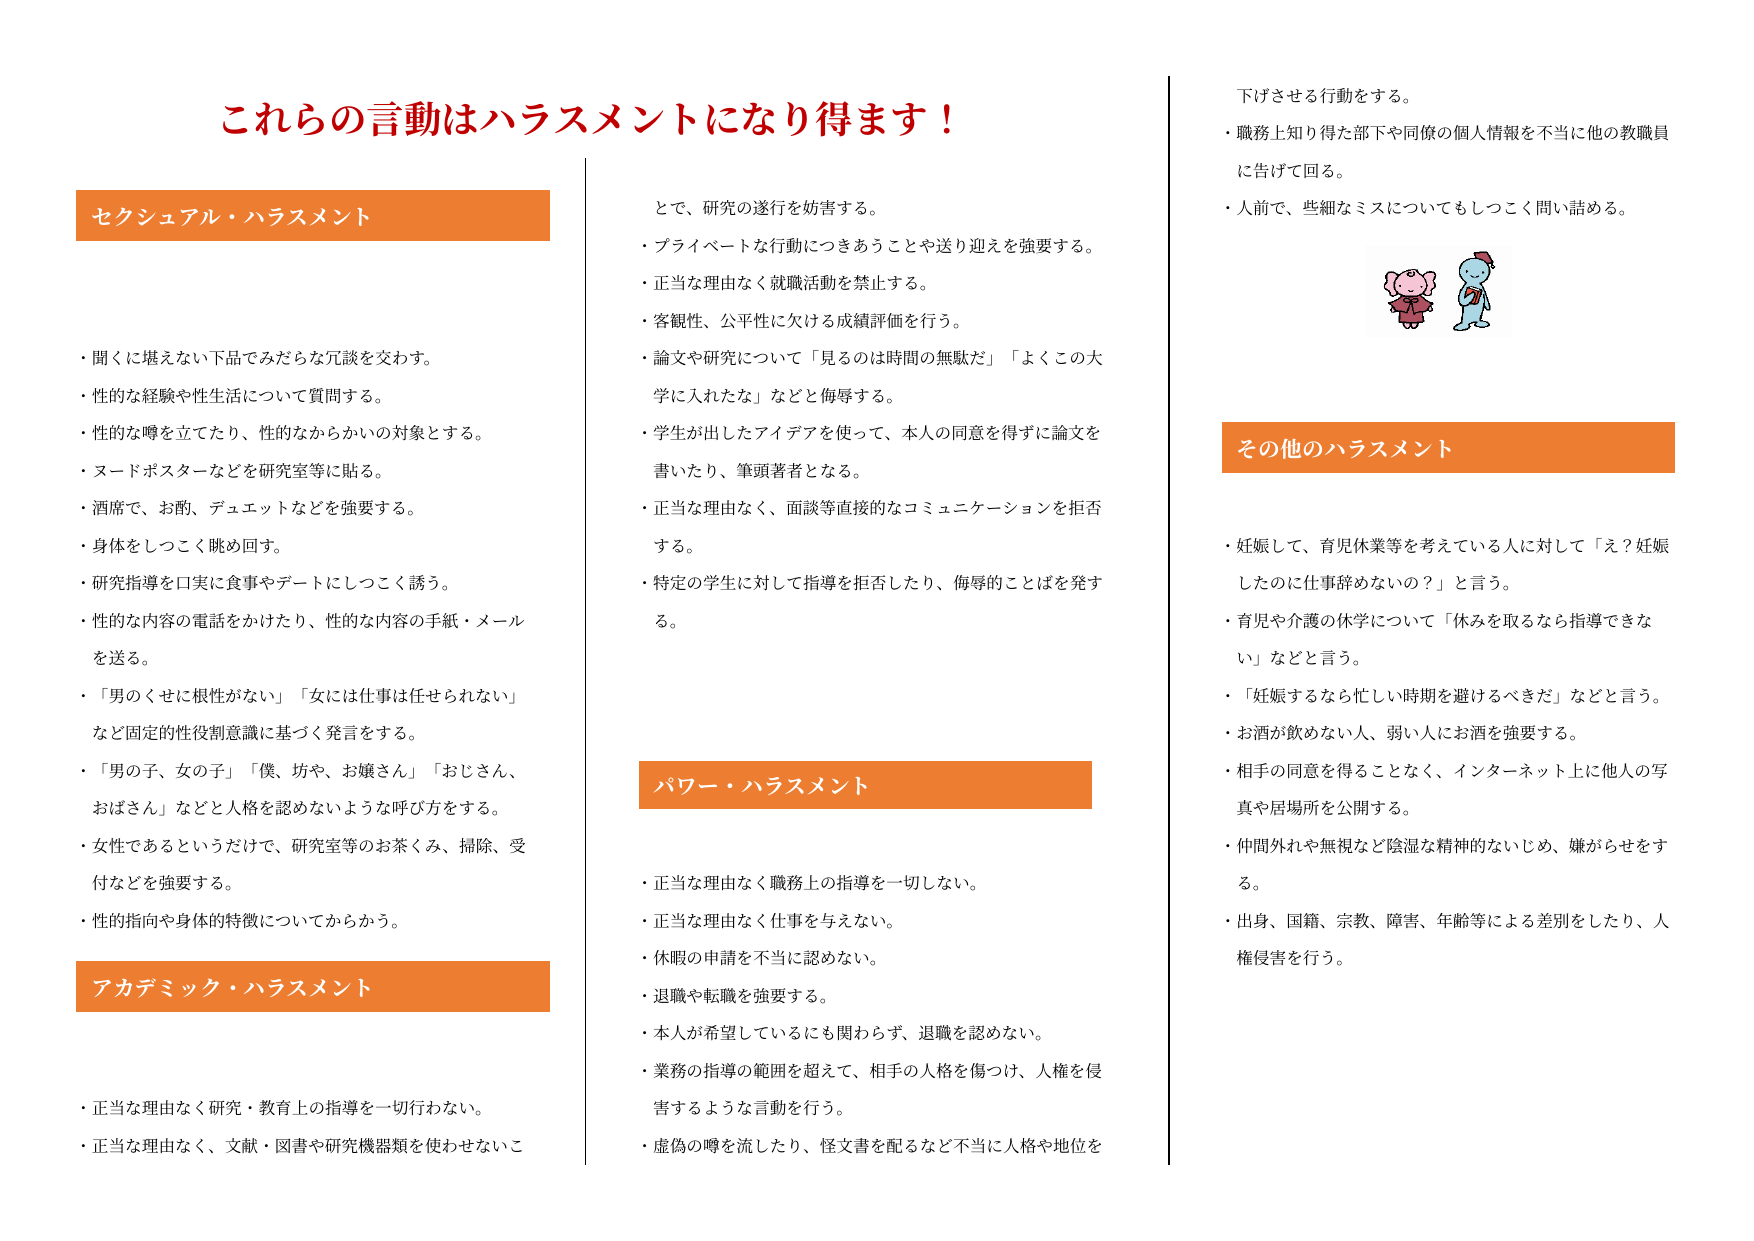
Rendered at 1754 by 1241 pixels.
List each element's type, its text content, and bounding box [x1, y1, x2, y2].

text ・客観性、公平性に欠ける成績評価を行う。 [636, 301, 1117, 339]
text ・女性であるというだけで、研究室等のお茶くみ、掃除、受付などを強要する。 [75, 826, 534, 901]
text ・酒席で、お酌、デュエットなどを強要する。 [75, 489, 534, 526]
text ・「男のくせに根性がない」「女には仕事は任せられない」など固定的性役割意識に基づく発言をする。 [75, 676, 534, 751]
text ・「男の子、女の子」「僕、坊や、お嬢さん」「おじさん、おばさん」などと人格を認めないような呼び方をする。 [75, 751, 534, 826]
text ・性的な内容の電話をかけたり、性的な内容の手紙・メールを送る。 [75, 601, 534, 676]
text ・正当な理由なく、文献・図書や研究機器類を使わせないことで、研究の遂行を妨害する。 [75, 1126, 534, 1164]
text ・学生が出したアイデアを使って、本人の同意を得ずに論文を書いたり、筆頭著者となる。 [636, 414, 1117, 489]
text ・出身、国籍、宗教、障害、年齢等による差別をしたり、人権侵害を行う。 [1219, 901, 1679, 976]
text ・「妊娠するなら忙しい時期を避けるべきだ」などと言う。 [1219, 676, 1679, 714]
text ・休暇の申請を不当に認めない。 [636, 939, 1117, 976]
text ・性的指向や身体的特徴についてからかう。 [75, 901, 534, 939]
text ・正当な理由なく就職活動を禁止する。 [636, 264, 1117, 301]
text ・正当な理由なく研究・教育上の指導を一切行わない。 [75, 1089, 534, 1126]
text ・職務上知り得た部下や同僚の個人情報を不当に他の教職員に告げて回る。 [1219, 114, 1679, 189]
text ・ヌードポスターなどを研究室等に貼る。 [75, 451, 534, 489]
text ・聞くに堪えない下品でみだらな冗談を交わす。 [75, 339, 534, 376]
text ・プライベートな行動につきあうことや送り迎えを強要する。 [636, 226, 1117, 264]
text ・身体をしつこく眺め回す。 [75, 526, 534, 564]
text ・正当な理由なく職務上の指導を一切しない。 [636, 864, 1117, 901]
text ・相手の同意を得ることなく、インターネット上に他人の写真や居場所を公開する。 [1219, 751, 1679, 826]
text ・性的な噂を立てたり、性的なからかいの対象とする。 [75, 414, 534, 451]
text ・妊娠して、育児休業等を考えている人に対して「え？妊娠したのに仕事辞めないの？」と言う。 [1219, 526, 1679, 601]
text ・正当な理由なく、文献・図書や研究機器類を使わせないことで、研究の遂行を妨害する。 [636, 76, 1117, 226]
text ・お酒が飲めない人、弱い人にお酒を強要する。 [1219, 714, 1679, 751]
text ・退職や転職を強要する。 [636, 976, 1117, 1014]
text ・論文や研究について「見るのは時間の無駄だ」「よくこの大学に入れたな」などと侮辱する。 [636, 339, 1117, 414]
text ・業務の指導の範囲を超えて、相手の人格を傷つけ、人権を侵害するような言動を行う。 [636, 1051, 1117, 1126]
picture [1365, 245, 1513, 337]
text ・正当な理由なく仕事を与えない。 [636, 901, 1117, 939]
text ・人前で、些細なミスについてもしつこく問い詰める。 [1219, 189, 1679, 226]
text ・本人が希望しているにも関わらず、退職を認めない。 [636, 1014, 1117, 1051]
text ・特定の学生に対して指導を拒否したり、侮辱的ことばを発する。 [636, 564, 1117, 639]
text ・虚偽の噂を流したり、怪文書を配るなど不当に人格や地位を下げさせる行動をする。 [636, 1126, 1117, 1164]
text ・性的な経験や性生活について質問する。 [75, 376, 534, 414]
text ・研究指導を口実に食事やデートにしつこく誘う。 [75, 564, 534, 601]
text ・正当な理由なく、面談等直接的なコミュニケーションを拒否する。 [636, 489, 1117, 564]
text ・仲間外れや無視など陰湿な精神的ないじめ、嫌がらせをする。 [1219, 826, 1679, 901]
text ・育児や介護の休学について「休みを取るなら指導できない」などと言う。 [1219, 601, 1679, 676]
text ・虚偽の噂を流したり、怪文書を配るなど不当に人格や地位を下げさせる行動をする。 [1219, 76, 1679, 114]
